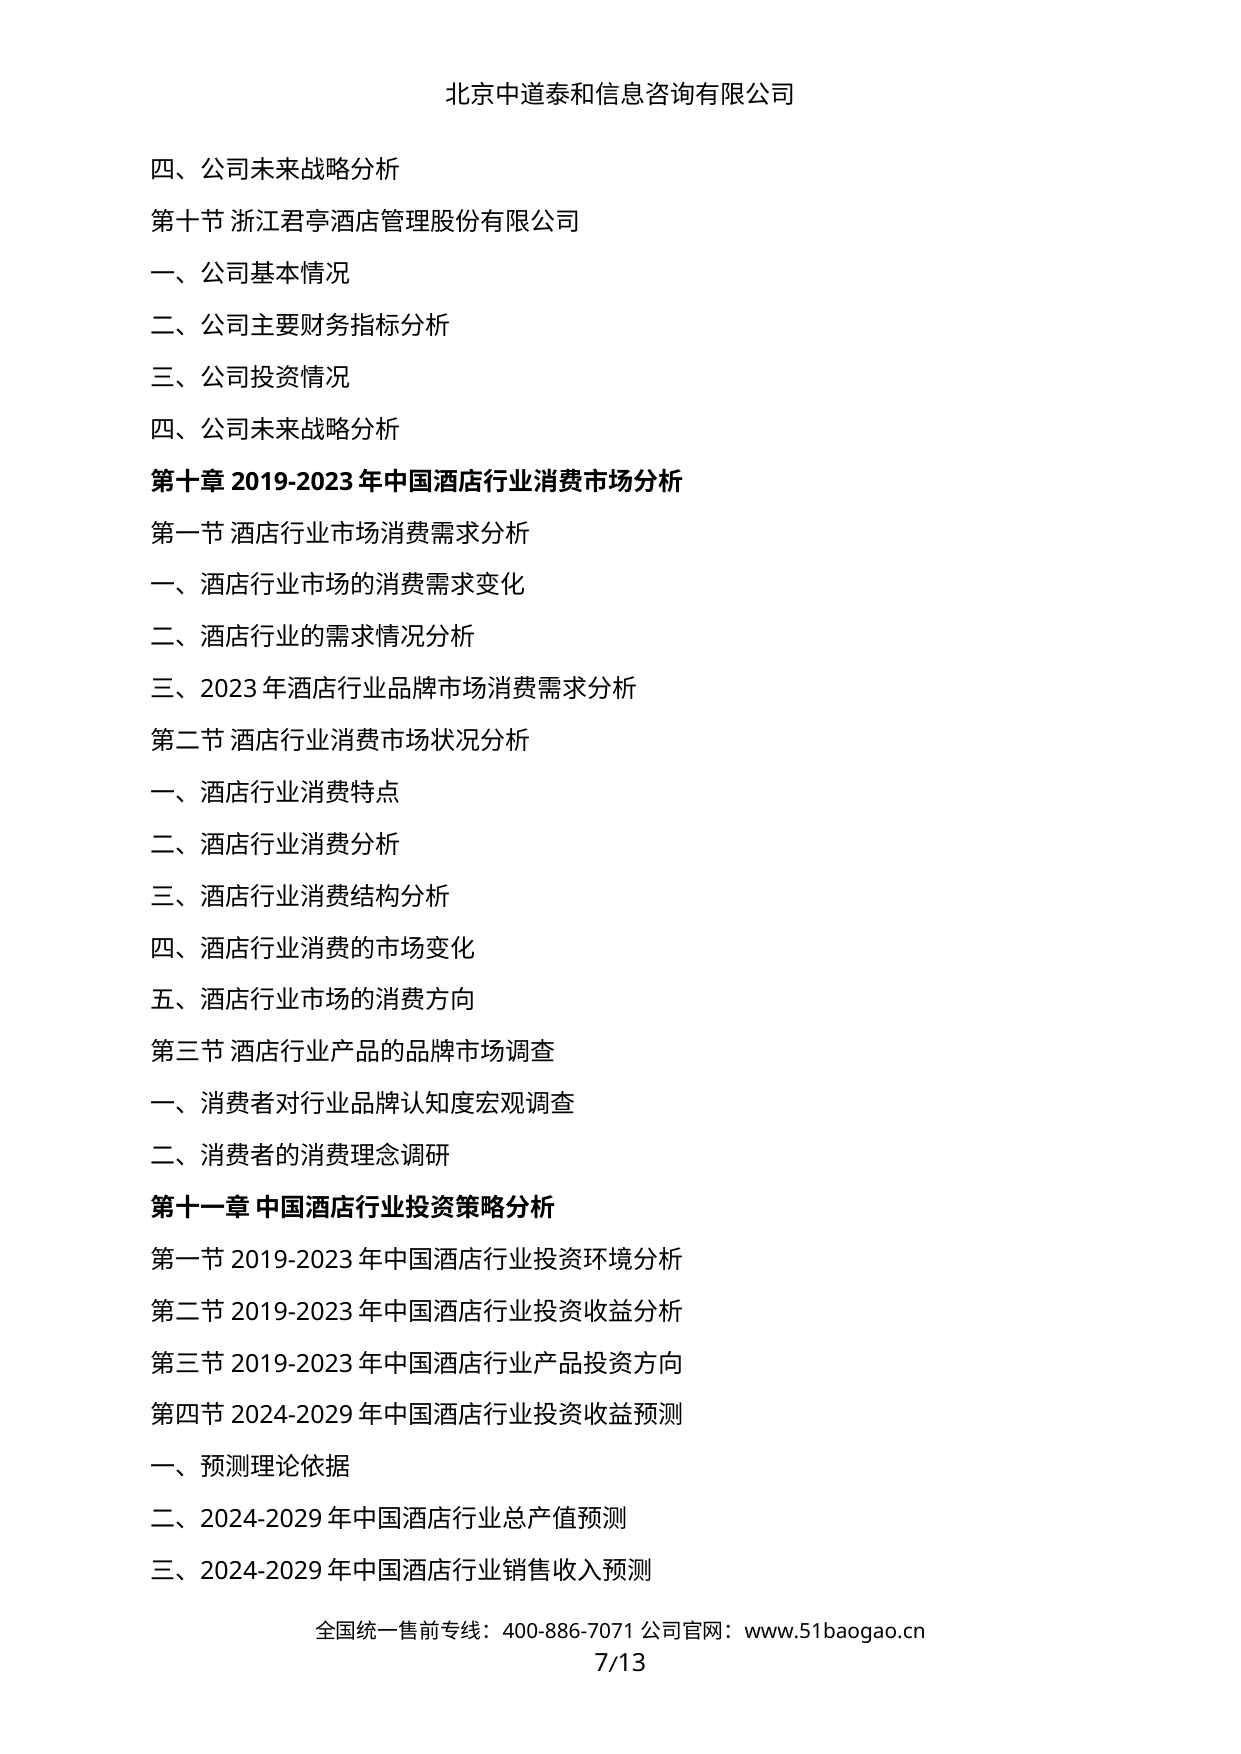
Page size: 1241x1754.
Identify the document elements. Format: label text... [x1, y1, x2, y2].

text 五、酒店行业市场的消费方向 [150, 980, 1090, 1016]
text 第十一章 中国酒店行业投资策略分析 [150, 1187, 1090, 1224]
text 二、消费者的消费理念调研 [150, 1136, 1090, 1172]
text 第三节 2019-2023年中国酒店行业产品投资方向 [150, 1343, 1090, 1379]
text 第十章 2019-2023年中国酒店行业消费市场分析 [150, 461, 1090, 497]
text 四、公司未来战略分析 [150, 150, 1090, 186]
text 三、酒店行业消费结构分析 [150, 876, 1090, 912]
text 第二节 2019-2023年中国酒店行业投资收益分析 [150, 1291, 1090, 1327]
text 第三节 酒店行业产品的品牌市场调查 [150, 1032, 1090, 1068]
text 二、酒店行业消费分析 [150, 824, 1090, 861]
text 二、酒店行业的需求情况分析 [150, 617, 1090, 653]
text 第十节 浙江君亭酒店管理股份有限公司 [150, 202, 1090, 238]
text 三、2023年酒店行业品牌市场消费需求分析 [150, 669, 1090, 705]
text 一、消费者对行业品牌认知度宏观调查 [150, 1084, 1090, 1120]
text 三、公司投资情况 [150, 357, 1090, 394]
text 第一节 酒店行业市场消费需求分析 [150, 513, 1090, 549]
text 第二节 酒店行业消费市场状况分析 [150, 721, 1090, 757]
text 一、酒店行业市场的消费需求变化 [150, 565, 1090, 601]
text 三、2024-2029年中国酒店行业销售收入预测 [150, 1551, 1090, 1587]
text 四、公司未来战略分析 [150, 409, 1090, 446]
text 二、2024-2029年中国酒店行业总产值预测 [150, 1499, 1090, 1535]
text 一、酒店行业消费特点 [150, 772, 1090, 809]
text 第一节 2019-2023年中国酒店行业投资环境分析 [150, 1239, 1090, 1276]
text 第四节 2024-2029年中国酒店行业投资收益预测 [150, 1395, 1090, 1431]
text 四、酒店行业消费的市场变化 [150, 928, 1090, 964]
text 一、预测理论依据 [150, 1447, 1090, 1483]
text 一、公司基本情况 [150, 254, 1090, 290]
text 二、公司主要财务指标分析 [150, 306, 1090, 342]
